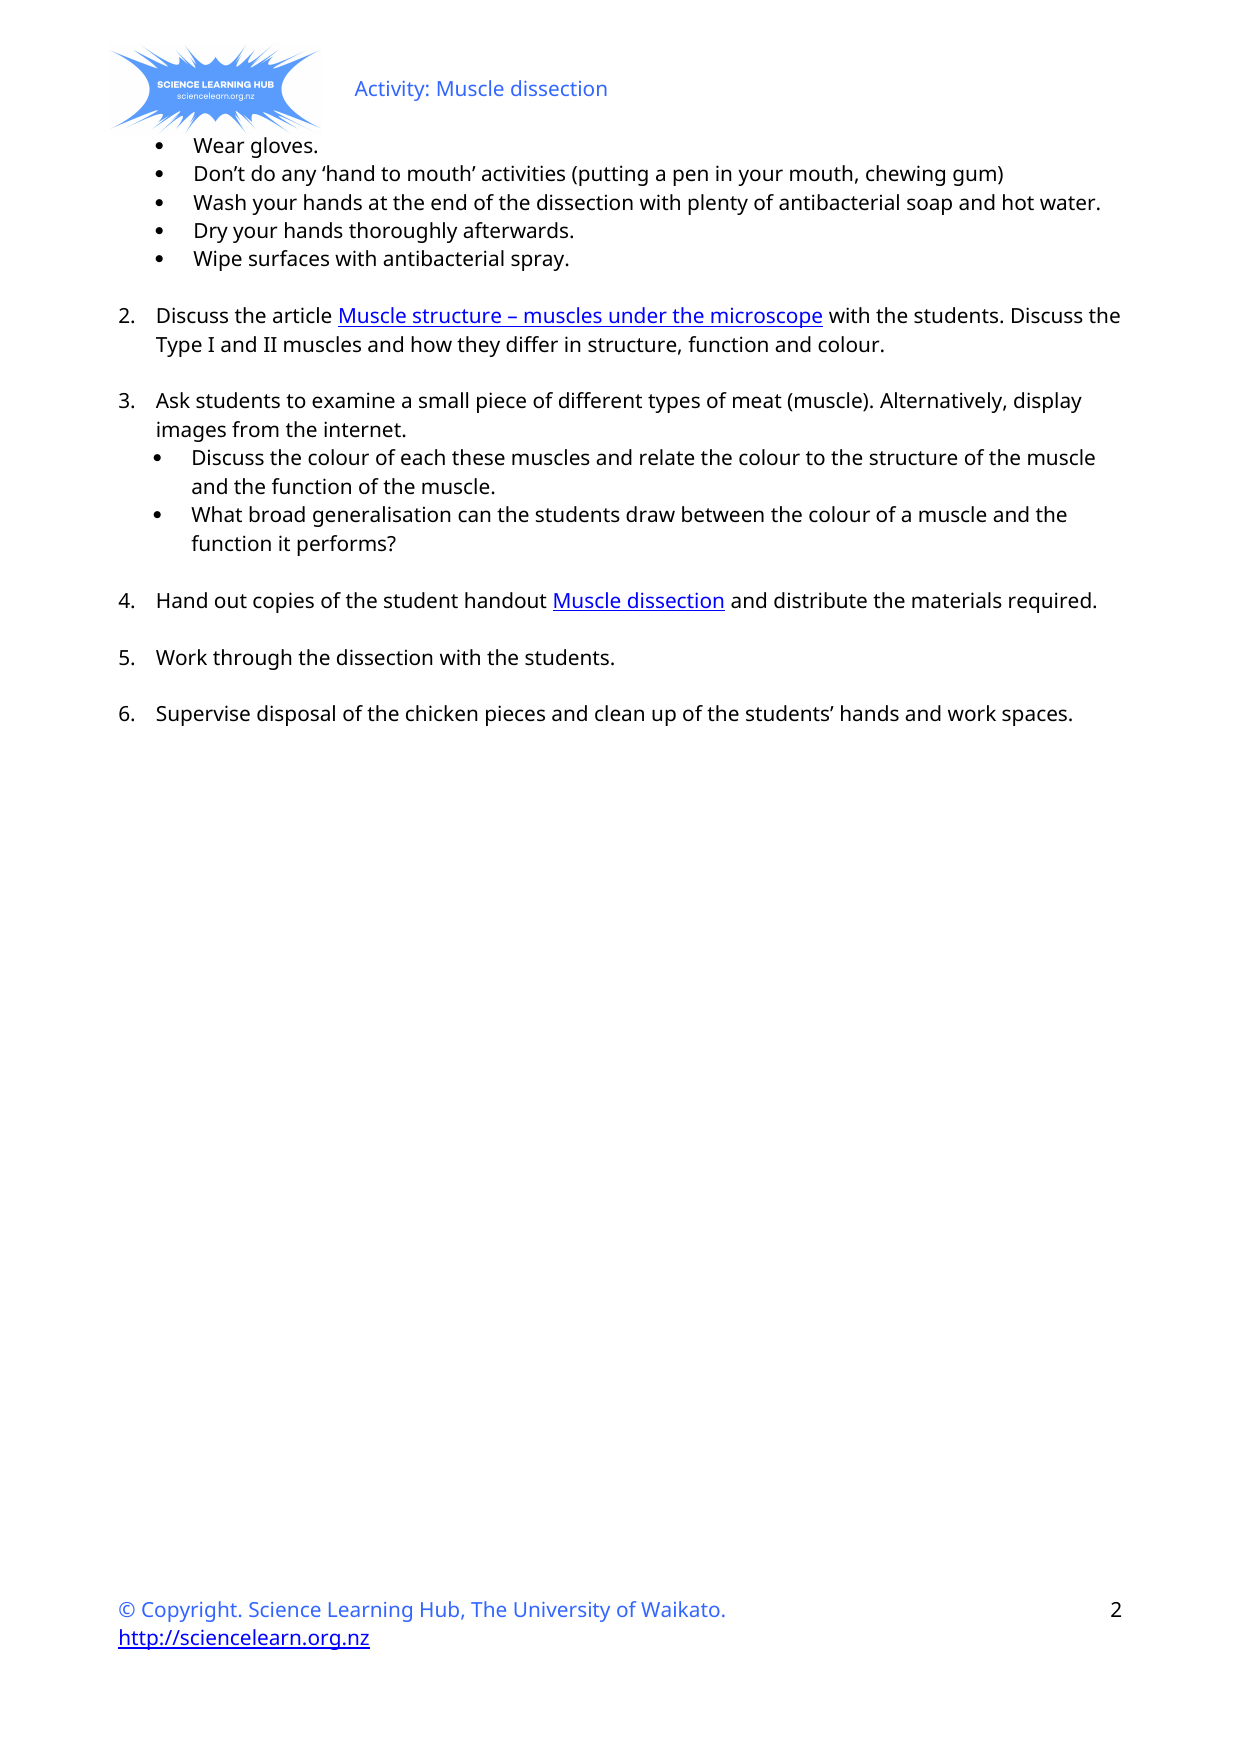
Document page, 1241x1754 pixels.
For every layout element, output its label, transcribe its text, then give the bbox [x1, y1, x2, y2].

list Discuss the colour of each these muscles and relate the colour to the structure of the muscle and the function of the muscle. [153, 443, 1122, 500]
list Wash your hands at the end of the dissection with plenty of antibacterial soap and hot water. [156, 188, 1122, 216]
picture [109, 43, 322, 135]
list Ask students to examine a small piece of different types of meat (muscle). Alternatively, display images from the internet. [118, 387, 1122, 443]
list What broad generalisation can the students draw between the colour of a muscle and the function it performs? [153, 500, 1122, 557]
list Don’t do any ‘hand to mouth’ activities (putting a pen in your mouth, chewing gum) [156, 159, 1122, 188]
list Dry your hands thoroughly afterwards. [156, 216, 1122, 244]
list Supervise disposal of the chicken pieces and clean up of the students’ hands and work spaces. [118, 699, 1122, 728]
list Work through the dissection with the students. [118, 643, 1122, 671]
list Wipe surfaces with antibacterial spray. [156, 244, 1122, 273]
list Discuss the article Muscle structure – muscles under the microscope with the students. Discuss the Type I and II muscles and how they differ in structure, function and colour. [118, 301, 1122, 358]
list Hand out copies of the student handout Muscle dissection and distribute the materials required. [118, 586, 1122, 614]
list Wear gloves. [156, 131, 1122, 159]
